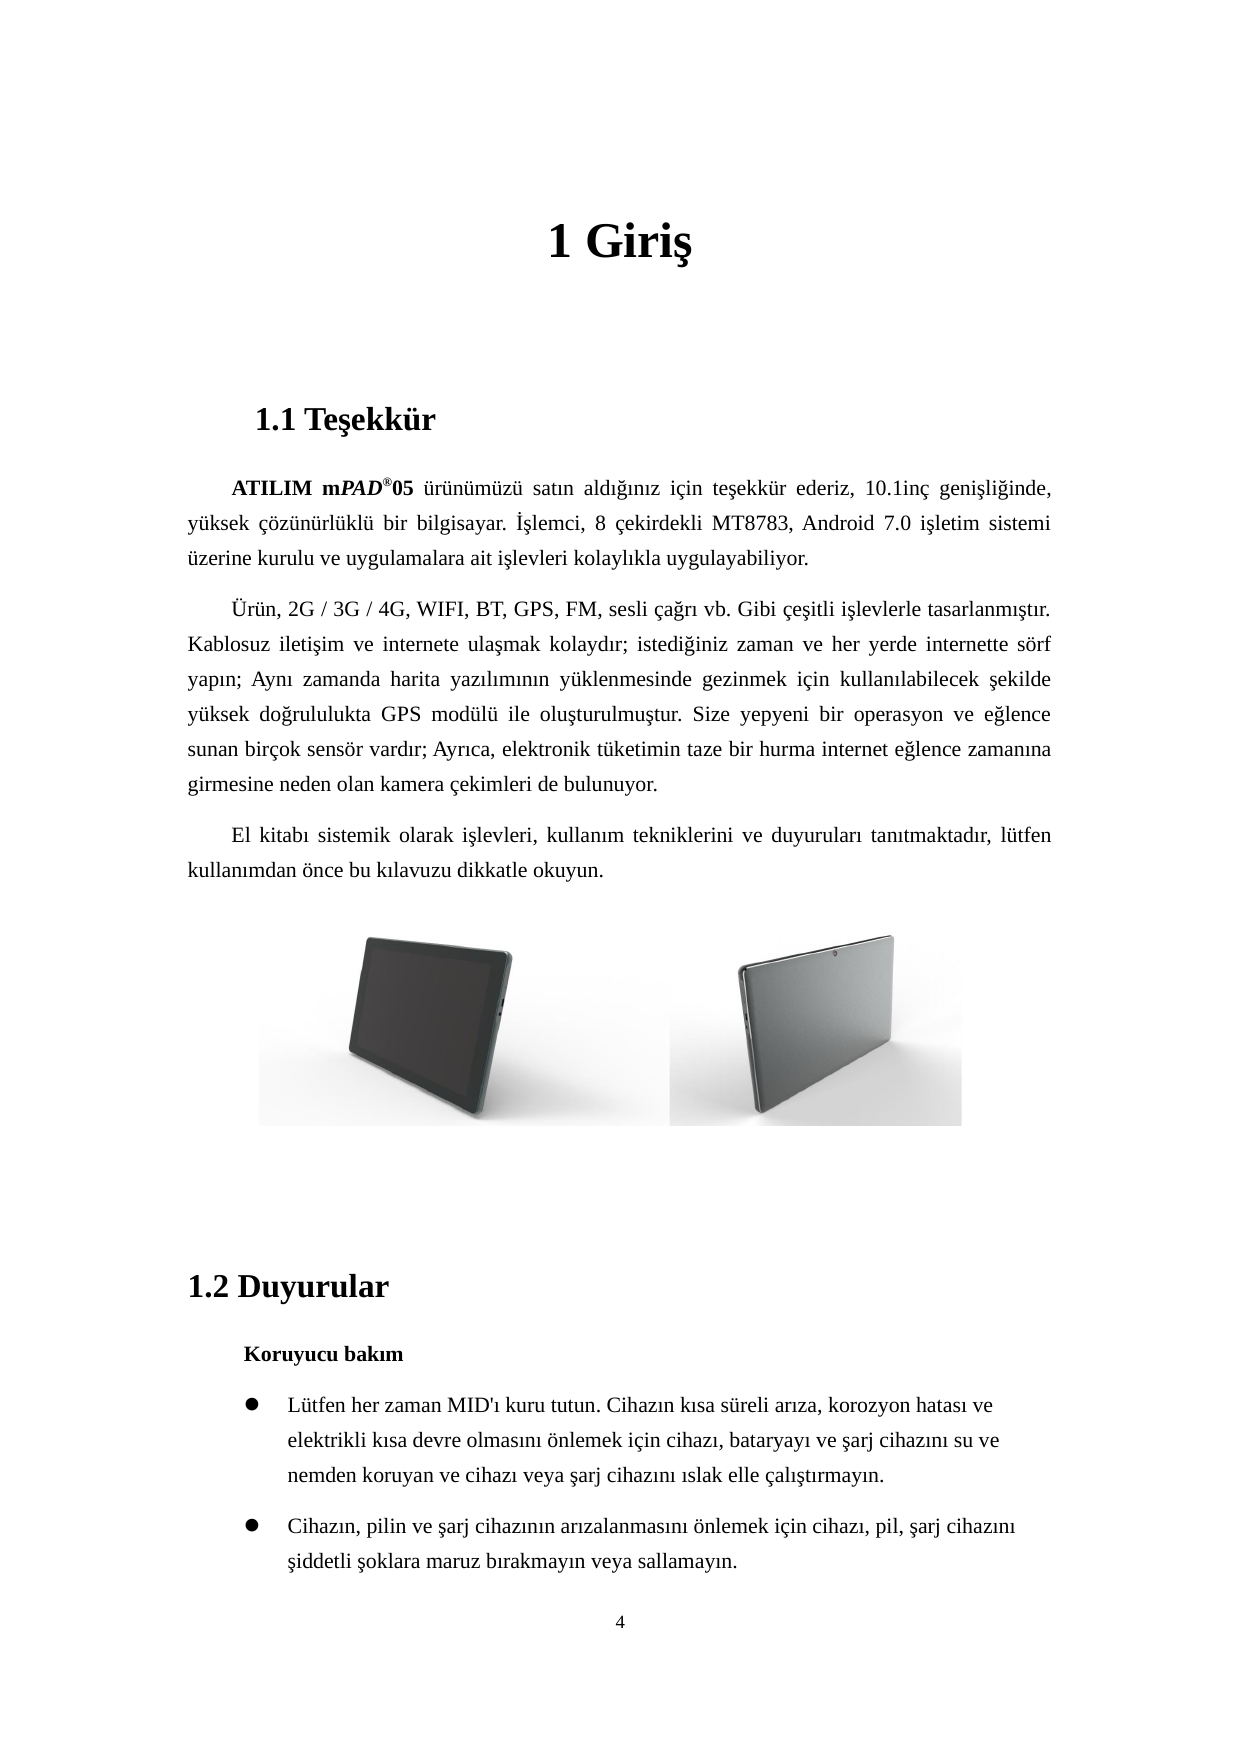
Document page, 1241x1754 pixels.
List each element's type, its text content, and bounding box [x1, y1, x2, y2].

text 1.2 Duyurular [187, 1253, 1053, 1318]
picture [258, 911, 962, 1126]
list Cihazın, pilin ve şarj cihazının arızalanmasını önlemek için cihazı, pil, şarj cihazını şiddetli şoklara maruz bırakmayın veya sallamayın. [244, 1510, 1053, 1577]
subtitle 1 Giriş [187, 207, 1053, 272]
text 1.1 Teşekkür [187, 386, 1053, 451]
list Lütfen her zaman MID'ı kuru tutun. Cihazın kısa süreli arıza, korozyon hatası ve elektrikli kısa devre olmasını önlemek için cihazı, bataryayı ve şarj cihazını su ve nemden koruyan ve cihazı veya şarj cihazını ıslak elle çalıştırmayın. [244, 1389, 1053, 1491]
text Ürün, 2G / 3G / 4G, WIFI, BT, GPS, FM, sesli çağrı vb. Gibi çeşitli işlevlerle tasarlanmıştır. Kablosuz iletişim ve internete ulaşmak kolaydır; istediğiniz zaman ve her yerde internette sörf yapın; Aynı zamanda harita yazılımının yüklenmesinde gezinmek için kullanılabilecek şekilde yüksek doğrululukta GPS modülü ile oluşturulmuştur. Size yepyeni bir operasyon ve eğlence sunan birçok sensör vardır; Ayrıca, elektronik tüketimin taze bir hurma internet eğlence zamanına girmesine neden olan kamera çekimleri de bulunuyor. [187, 592, 1053, 800]
text Koruyucu bakım [244, 1338, 1053, 1370]
text El kitabı sistemik olarak işlevleri, kullanım tekniklerini ve duyuruları tanıtmaktadır, lütfen kullanımdan önce bu kılavuzu dikkatle okuyun. [187, 818, 1053, 886]
text ATILIM mPAD®05 ürünümüzü satın aldığınız için teşekkür ederiz, 10.1inç genişliğinde, yüksek çözünürlüklü bir bilgisayar. İşlemci, 8 çekirdekli MT8783, Android 7.0 işletim sistemi üzerine kurulu ve uygulamalara ait işlevleri kolaylıkla uygulayabiliyor. [187, 471, 1053, 573]
